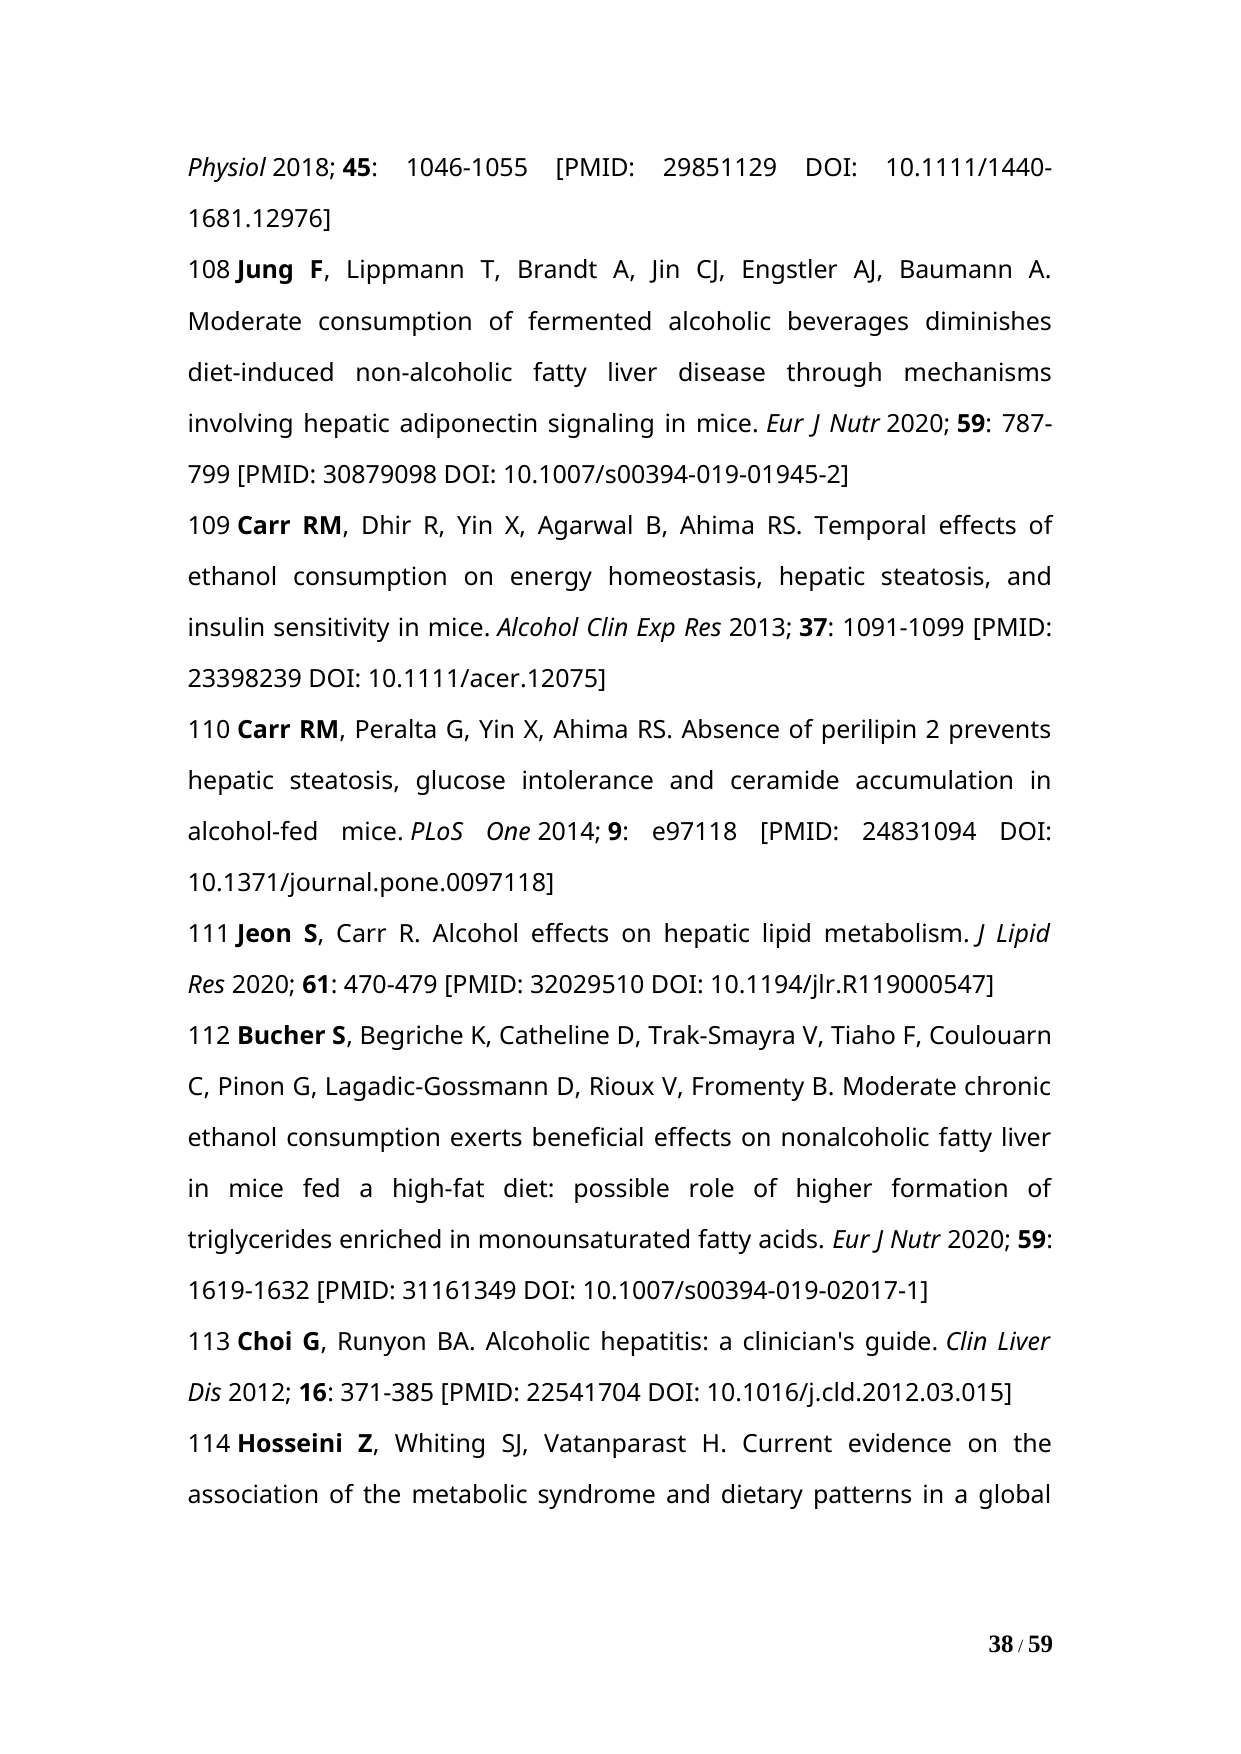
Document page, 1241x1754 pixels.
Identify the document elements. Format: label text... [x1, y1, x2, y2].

text 113 Choi G, Runyon BA. Alcoholic hepatitis: a clinician's guide. Clin Liver Dis 2012; 16: 371-385 [PMID: 22541704 DOI: 10.1016/j.cld.2012.03.015] [187, 1324, 1053, 1409]
text 111 Jeon S, Carr R. Alcohol effects on hepatic lipid metabolism. J Lipid Res 2020; 61: 470-479 [PMID: 32029510 DOI: 10.1194/jlr.R119000547] [187, 916, 1053, 1001]
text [187, 1426, 1053, 1511]
text 109 Carr RM, Dhir R, Yin X, Agarwal B, Ahima RS. Temporal effects of ethanol consumption on energy homeostasis, hepatic steatosis, and insulin sensitivity in mice. Alcohol Clin Exp Res 2013; 37: 1091-1099 [PMID: 23398239 DOI: 10.1111/acer.12075] [187, 507, 1053, 694]
text 108 Jung F, Lippmann T, Brandt A, Jin CJ, Engstler AJ, Baumann A. Moderate consumption of fermented alcoholic beverages diminishes diet-induced non-alcoholic fatty liver disease through mechanisms involving hepatic adiponectin signaling in mice. Eur J Nutr 2020; 59: 787-799 [PMID: 30879098 DOI: 10.1007/s00394-019-01945-2] [187, 252, 1053, 490]
text 112 Bucher S, Begriche K, Catheline D, Trak-Smayra V, Tiaho F, Coulouarn C, Pinon G, Lagadic-Gossmann D, Rioux V, Fromenty B. Moderate chronic ethanol consumption exerts beneficial effects on nonalcoholic fatty liver in mice fed a high-fat diet: possible role of higher formation of triglycerides enriched in monounsaturated fatty acids. Eur J Nutr 2020; 59: 1619-1632 [PMID: 31161349 DOI: 10.1007/s00394-019-02017-1] [187, 1018, 1053, 1307]
text 110 Carr RM, Peralta G, Yin X, Ahima RS. Absence of perilipin 2 prevents hepatic steatosis, glucose intolerance and ceramide accumulation in alcohol-fed mice. PLoS One 2014; 9: e97118 [PMID: 24831094 DOI: 10.1371/journal.pone.0097118] [187, 711, 1053, 899]
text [187, 150, 1053, 235]
